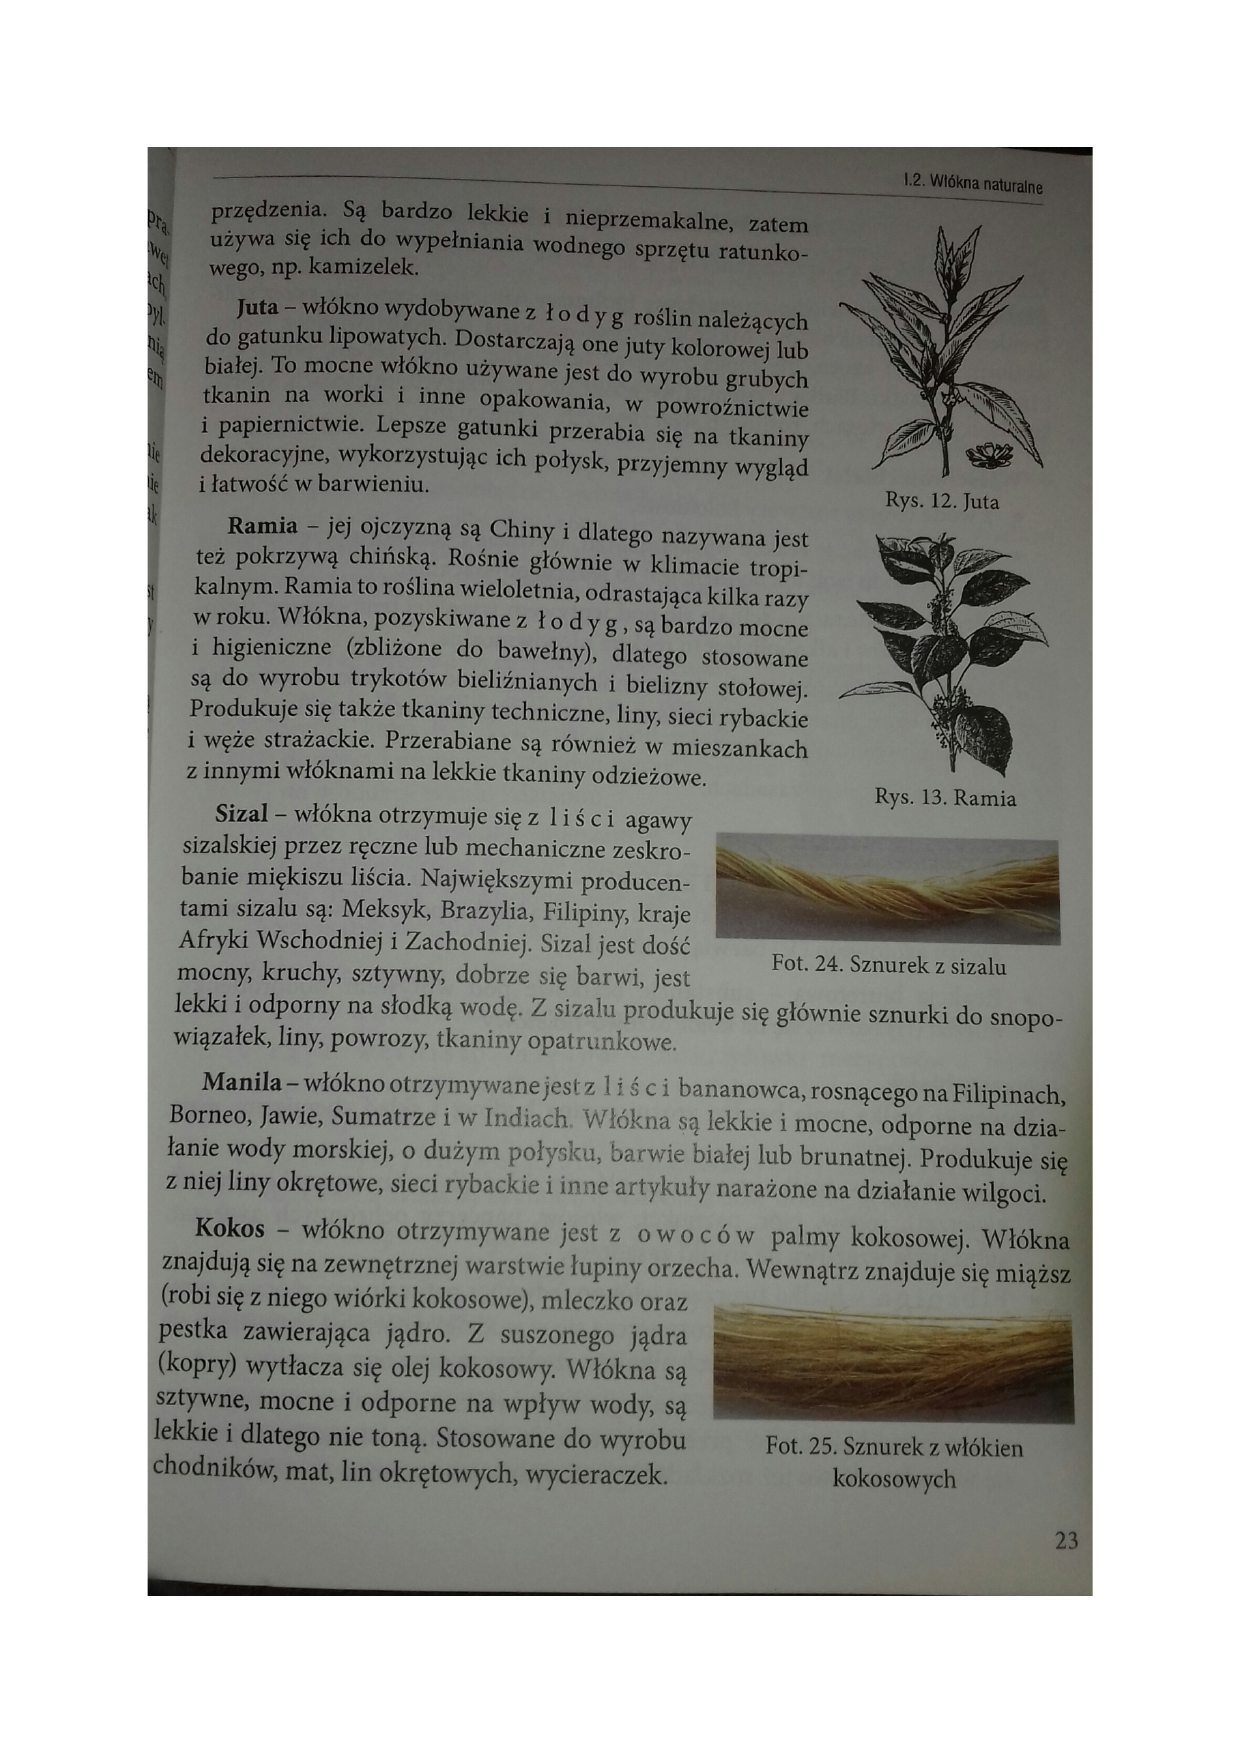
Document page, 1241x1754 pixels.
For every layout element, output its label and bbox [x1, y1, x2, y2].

picture [147, 147, 1093, 1596]
